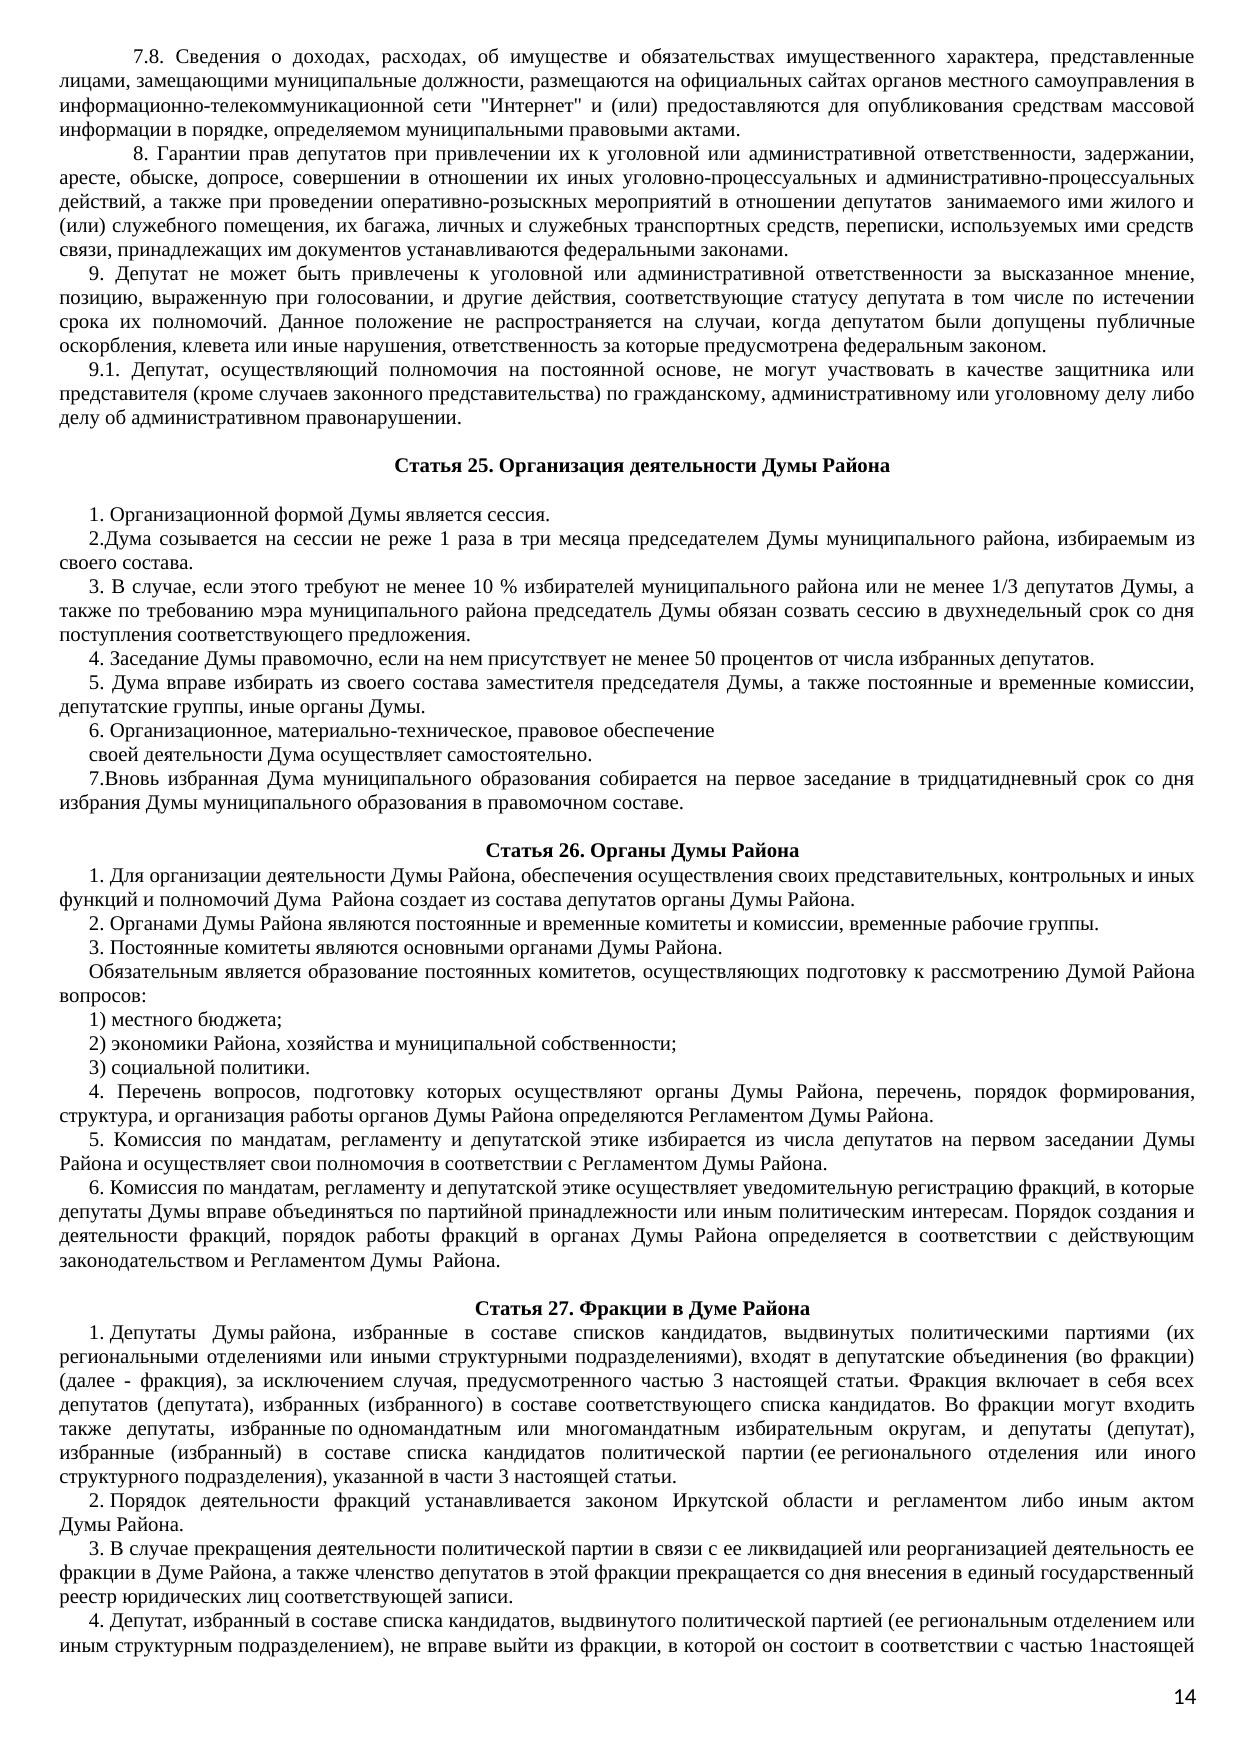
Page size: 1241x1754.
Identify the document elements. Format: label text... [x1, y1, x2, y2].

text 9. Депутат не может быть привлечены к уголовной или административной ответственности за высказанное мнение, позицию, выраженную при голосовании, и другие действия, соответствующие статусу депутата в том числе по истечении срока их полномочий. Данное положение не распространяется на случаи, когда депутатом были допущены публичные оскорбления, клевета или иные нарушения, ответственность за которые предусмотрена федеральным законом. [59, 261, 1196, 357]
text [59, 1608, 1196, 1657]
text 4. Перечень вопросов, подготовку которых осуществляют органы Думы Района, перечень, порядок формирования, структура, и организация работы органов Думы Района определяются Регламентом Думы Района. [59, 1079, 1196, 1127]
text 2.Дума созывается на сессии не реже 1 раза в три месяца председателем Думы муниципального района, избираемым из своего состава. [59, 526, 1196, 574]
text 3. В случае прекращения деятельности политической партии в связи с ее ликвидацией или реорганизацией деятельность ее фракции в Думе Района, а также членство депутатов в этой фракции прекращается со дня внесения в единый государственный реестр юридических лиц соответствующей записи. [59, 1536, 1196, 1608]
text 5. Комиссия по мандатам, регламенту и депутатской этике избирается из числа депутатов на первом заседании Думы Района и осуществляет свои полномочия в соответствии с Регламентом Думы Района. [59, 1127, 1196, 1175]
text Статья 26. Органы Думы Района [59, 838, 1196, 862]
text 7.Вновь избранная Дума муниципального образования собирается на первое заседание в тридцатидневный срок со дня избрания Думы муниципального образования в правомочном составе. [59, 766, 1196, 814]
text Статья 25. Организация деятельности Думы Района [59, 453, 1196, 477]
text 6. Организационное, материально-техническое, правовое обеспечение [59, 718, 1196, 742]
text 8. Гарантии прав депутатов при привлечении их к уголовной или административной ответственности, задержании, аресте, обыске, допросе, совершении в отношении их иных уголовно-процессуальных и административно-процессуальных действий, а также при проведении оперативно-розыскных мероприятий в отношении депутатов занимаемого ими жилого и (или) служебного помещения, их багажа, личных и служебных транспортных средств, переписки, используемых ими средств связи, принадлежащих им документов устанавливаются федеральными законами. [59, 141, 1196, 261]
text 3. В случае, если этого требуют не менее 10 % избирателей муниципального района или не менее 1/3 депутатов Думы, а также по требованию мэра муниципального района председатель Думы обязан созвать сессию в двухнедельный срок со дня поступления соответствующего предложения. [59, 574, 1196, 646]
text 6. Комиссия по мандатам, регламенту и депутатской этике осуществляет уведомительную регистрацию фракций, в которые депутаты Думы вправе объединяться по партийной принадлежности или иным политическим интересам. Порядок создания и деятельности фракций, порядок работы фракций в органах Думы Района определяется в соответствии с действующим законодательством и Регламентом Думы Района. [59, 1175, 1196, 1272]
text Статья 27. Фракции в Думе Района [59, 1296, 1196, 1320]
text 1. Для организации деятельности Думы Района, обеспечения осуществления своих представительных, контрольных и иных функций и полномочий Дума Района создает из состава депутатов органы Думы Района. [59, 862, 1196, 911]
text 3. Постоянные комитеты являются основными органами Думы Района. [59, 935, 1196, 959]
text 1. Организационной формой Думы является сессия. [59, 502, 1196, 526]
text 5. Дума вправе избирать из своего состава заместителя председателя Думы, а также постоянные и временные комиссии, депутатские группы, иные органы Думы. [59, 670, 1196, 718]
text 4. Заседание Думы правомочно, если на нем присутствует не менее 50 процентов от числа избранных депутатов. [59, 646, 1196, 670]
text 1) местного бюджета; [59, 1007, 1196, 1031]
text 3) социальной политики. [59, 1055, 1196, 1079]
text 9.1. Депутат, осуществляющий полномочия на постоянной основе, не могут участвовать в качестве защитника или представителя (кроме случаев законного представительства) по гражданскому, административному или уголовному делу либо делу об административном правонарушении. [59, 357, 1196, 429]
text 2. Органами Думы Района являются постоянные и временные комитеты и комиссии, временные рабочие группы. [59, 911, 1196, 935]
text Обязательным является образование постоянных комитетов, осуществляющих подготовку к рассмотрению Думой Района вопросов: [59, 959, 1196, 1007]
text своей деятельности Дума осуществляет самостоятельно. [59, 742, 1196, 766]
text 1. Депутаты Думы района, избранные в составе списков кандидатов, выдвинутых политическими партиями (их региональными отделениями или иными структурными подразделениями), входят в депутатские объединения (во фракции) (далее - фракция), за исключением случая, предусмотренного частью 3 настоящей статьи. Фракция включает в себя всех депутатов (депутата), избранных (избранного) в составе соответствующего списка кандидатов. Во фракции могут входить также депутаты, избранные по одномандатным или многомандатным избирательным округам, и депутаты (депутат), избранные (избранный) в составе списка кандидатов политической партии (ее регионального отделения или иного структурного подразделения), указанной в части 3 настоящей статьи. [59, 1320, 1196, 1488]
text 7.8. Сведения о доходах, расходах, об имуществе и обязательствах имущественного характера, представленные лицами, замещающими муниципальные должности, размещаются на официальных сайтах органов местного самоуправления в информационно-телекоммуникационной сети "Интернет" и (или) предоставляются для опубликования средствам массовой информации в порядке, определяемом муниципальными правовыми актами. [59, 44, 1196, 141]
text 2) экономики Района, хозяйства и муниципальной собственности; [59, 1031, 1196, 1055]
text 2. Порядок деятельности фракций устанавливается законом Иркутской области и регламентом либо иным актом Думы Района. [59, 1488, 1196, 1536]
